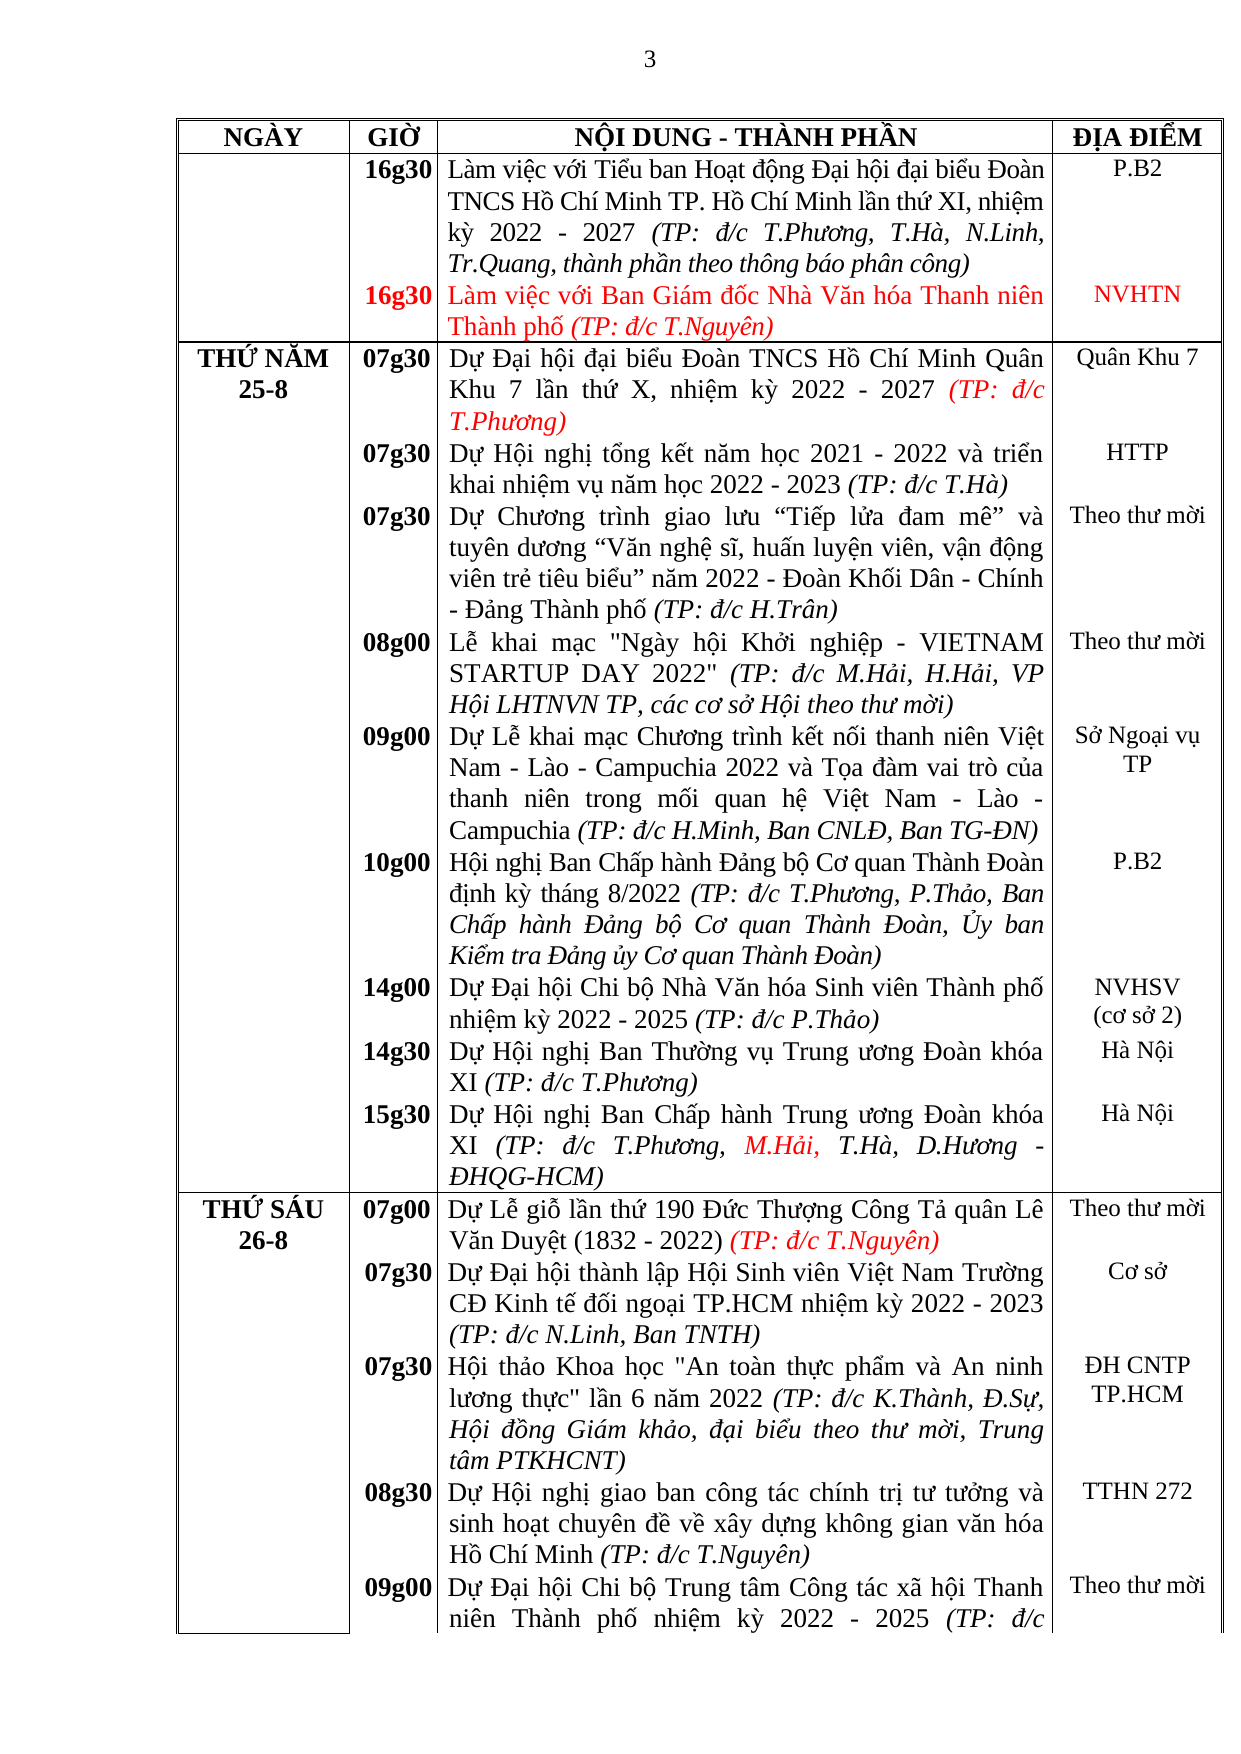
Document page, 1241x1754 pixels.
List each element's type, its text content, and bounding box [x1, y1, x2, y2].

table_cell TTHN 272 [1053, 1475, 1221, 1569]
table_cell 09g00 [350, 1570, 437, 1633]
table_cell Làm việc với Tiểu ban Hoạt động Đại hội đại biểu Đoàn TNCS Hồ Chí Minh TP. Hồ Chí Minh lần thứ XI, nhiệm kỳ 2022 - 2027 (TP: đ/c T.Phương, T.Hà, N.Linh, Tr.Quang, thành phần theo thông báo phân công) [438, 154, 1052, 278]
table_cell Theo thư mời [1053, 499, 1221, 625]
table_cell Sở Ngoại vụ TP [1053, 719, 1221, 845]
table_cell Hà Nội [1053, 1097, 1221, 1192]
table_cell NVHTN [1053, 278, 1221, 341]
table_cell 15g30 [350, 1097, 437, 1192]
table_cell 16g30 [350, 278, 437, 341]
table_header GIỜ [350, 121, 437, 152]
table_cell NVHSV (cơ sở 2) [1053, 971, 1221, 1034]
table_cell 07g00 [350, 1193, 437, 1255]
table_cell 07g30 ✪ [350, 343, 437, 436]
table_cell Dự Đại hội đại biểu Đoàn TNCS Hồ Chí Minh Quân Khu 7 lần thứ X, nhiệm kỳ 2022 - 2027 (TP: đ/c T.Phương) [438, 343, 1052, 436]
table_cell P.B2 [1053, 154, 1221, 278]
table_cell Quân Khu 7 [1053, 343, 1221, 436]
table_cell Lễ khai mạc "Ngày hội Khởi nghiệp - VIETNAM STARTUP DAY 2022" (TP: đ/c M.Hải, H.Hải, VP Hội LHTNVN TP, các cơ sở Hội theo thư mời) [438, 625, 1052, 719]
table_cell Dự Đại hội Chi bộ Nhà Văn hóa Sinh viên Thành phố nhiệm kỳ 2022 - 2025 (TP: đ/c P.Thảo) [438, 971, 1052, 1034]
table_cell Hội nghị Ban Chấp hành Đảng bộ Cơ quan Thành Đoàn định kỳ tháng 8/2022 (TP: đ/c T.Phương, P.Thảo, Ban Chấp hành Đảng bộ Cơ quan Thành Đoàn, Ủy ban Kiểm tra Đảng ủy Cơ quan Thành Đoàn) [438, 845, 1052, 971]
table_cell Theo thư mời [1053, 625, 1221, 719]
table_cell Hà Nội [1053, 1034, 1221, 1097]
table_cell 08g00 📷 [350, 625, 437, 719]
table_cell Dự Đại hội thành lập Hội Sinh viên Việt Nam Trường CĐ Kinh tế đối ngoại TP.HCM nhiệm kỳ 2022 - 2023 (TP: đ/c N.Linh, Ban TNTH) [438, 1255, 1052, 1349]
table_cell Dự Chương trình giao lưu “Tiếp lửa đam mê” và tuyên dương “Văn nghệ sĩ, huấn luyện viên, vận động viên trẻ tiêu biểu” năm 2022 - Đoàn Khối Dân - Chính - Đảng Thành phố (TP: đ/c H.Trân) [438, 499, 1052, 625]
table_cell 07g30 📷 [350, 1255, 437, 1349]
table_cell 07g30 [350, 499, 437, 625]
table_cell 10g00 [350, 845, 437, 971]
table_cell 07g30 [350, 436, 437, 499]
table_cell 14g00 ✪ [350, 971, 437, 1034]
table_cell Dự Lễ giỗ lần thứ 190 Đức Thượng Công Tả quân Lê Văn Duyệt (1832 - 2022) (TP: đ/c T.Nguyên) [438, 1193, 1052, 1255]
table_cell Theo thư mời [1053, 1193, 1221, 1255]
table_cell 14g30 [350, 1034, 437, 1097]
table_header NỘI DUNG - THÀNH PHẦN [438, 121, 1052, 152]
table_header ĐỊA ĐIỂM [1053, 121, 1221, 152]
table_cell Dự Lễ khai mạc Chương trình kết nối thanh niên Việt Nam - Lào - Campuchia 2022 và Tọa đàm vai trò của thanh niên trong mối quan hệ Việt Nam - Lào - Campuchia (TP: đ/c H.Minh, Ban CNLĐ, Ban TG-ĐN) [438, 719, 1052, 845]
table_cell ĐH CNTP TP.HCM [1053, 1350, 1221, 1475]
table_cell Dự Hội nghị Ban Thường vụ Trung ương Đoàn khóa XI (TP: đ/c T.Phương) [438, 1034, 1052, 1097]
table_cell 09g00 [350, 719, 437, 845]
table_cell 08g30 [350, 1475, 437, 1569]
table_cell 16g30 [350, 154, 437, 278]
table_cell Cơ sở [1053, 1255, 1221, 1349]
table_cell Dự Hội nghị giao ban công tác chính trị tư tưởng và sinh hoạt chuyên đề về xây dựng không gian văn hóa Hồ Chí Minh (TP: đ/c T.Nguyên) [438, 1475, 1052, 1569]
table_header NGÀY [179, 121, 349, 152]
table_cell HTTP [1053, 436, 1221, 499]
table_cell Dự Hội nghị Ban Chấp hành Trung ương Đoàn khóa XI (TP: đ/c T.Phương, M.Hải, T.Hà, D.Hương - ĐHQG-HCM) [438, 1097, 1052, 1192]
table_cell Dự Hội nghị tổng kết năm học 2021 - 2022 và triển khai nhiệm vụ năm học 2022 - 2023 (TP: đ/c T.Hà) [438, 436, 1052, 499]
table_cell P.B2 [1053, 845, 1221, 971]
table_cell THỨ NĂM 25-8 [179, 343, 349, 1192]
table_cell THỨ SÁU 26-8 [179, 1193, 349, 1633]
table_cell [438, 1570, 1052, 1633]
table_cell Hội thảo Khoa học "An toàn thực phẩm và An ninh lương thực" lần 6 năm 2022 (TP: đ/c K.Thành, Đ.Sự, Hội đồng Giám khảo, đại biểu theo thư mời, Trung tâm PTKHCNT) [438, 1350, 1052, 1475]
table_cell 07g30 [350, 1350, 437, 1475]
table_cell Theo thư mời [1053, 1570, 1221, 1633]
table_cell Làm việc với Ban Giám đốc Nhà Văn hóa Thanh niên Thành phố (TP: đ/c T.Nguyên) [438, 278, 1052, 341]
